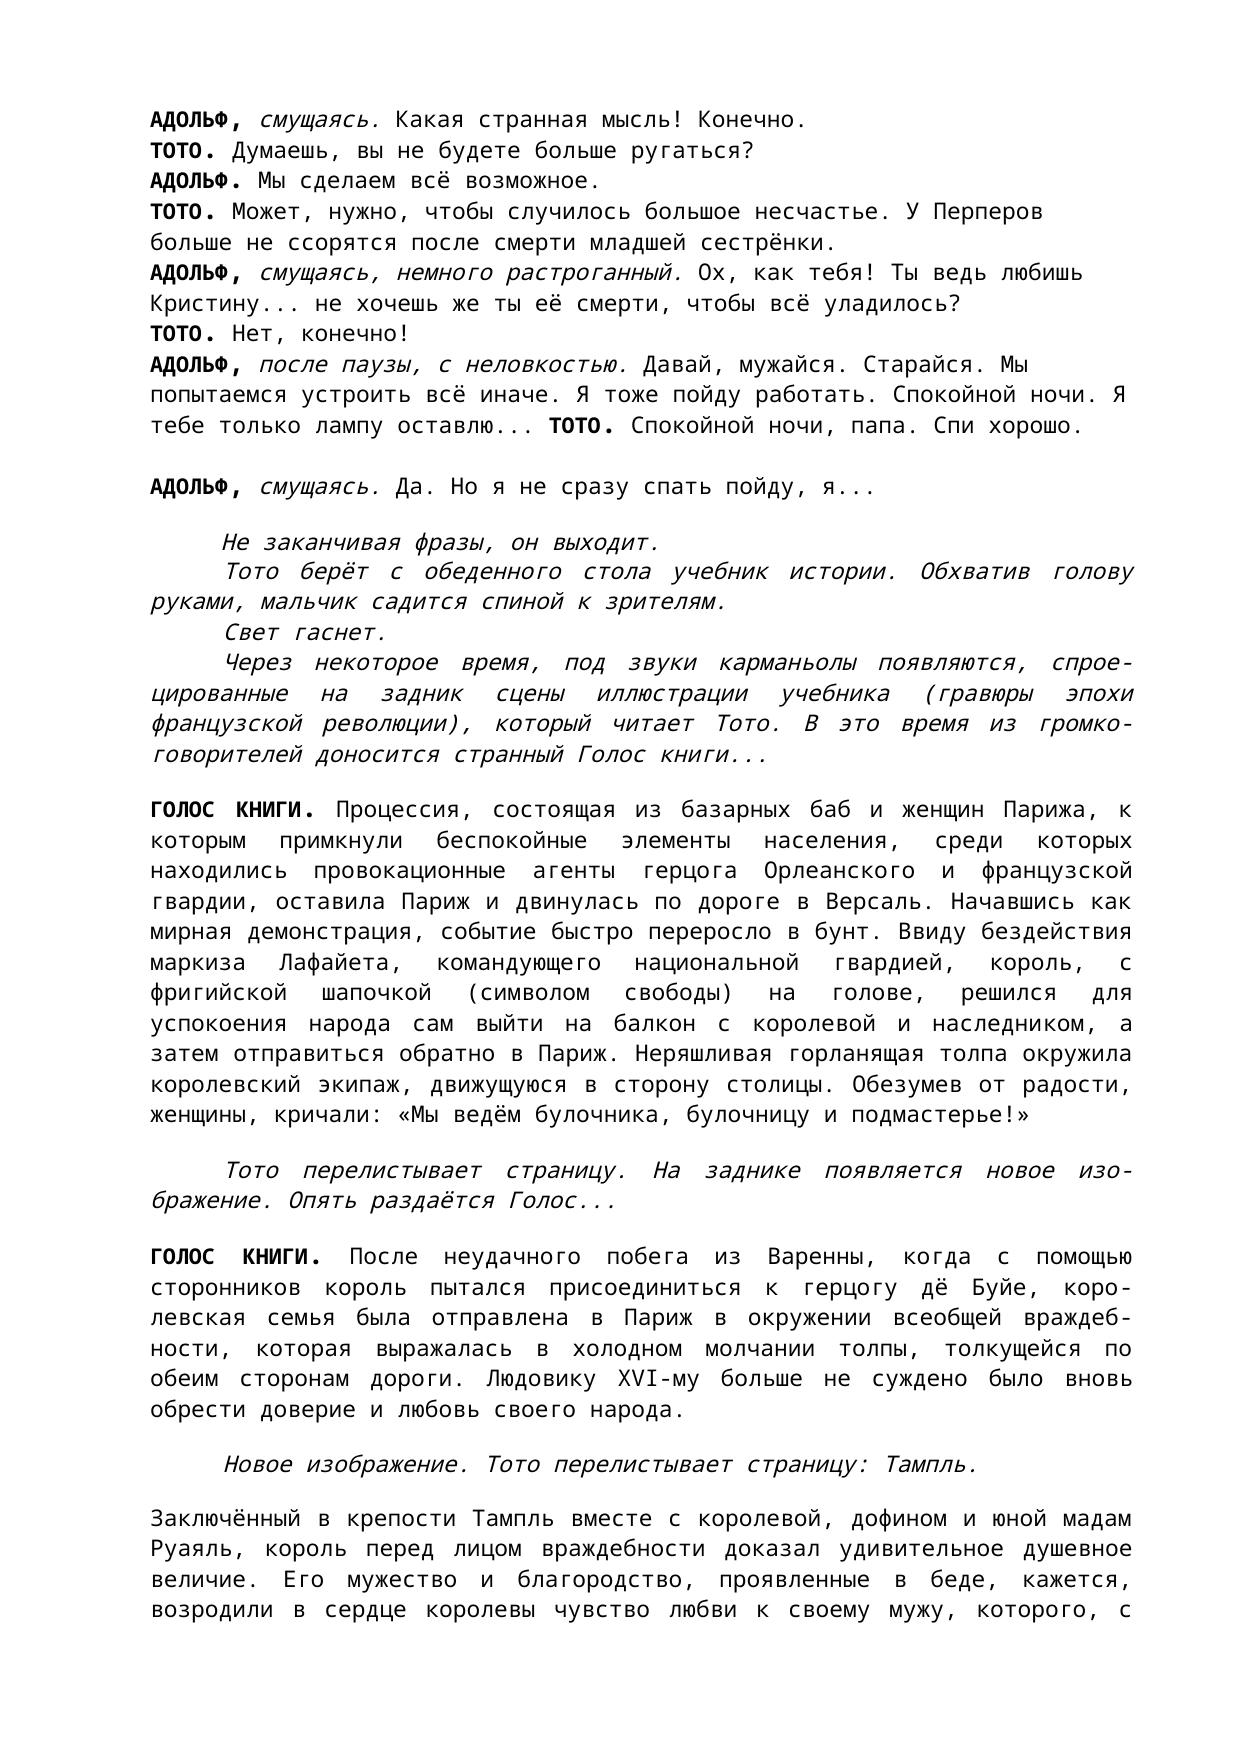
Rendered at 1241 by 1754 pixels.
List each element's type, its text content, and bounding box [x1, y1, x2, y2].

text Свет гаснет. [150, 616, 1137, 646]
text Новое изображение. Тото перелистывает страницу: Тампль. [150, 1454, 1137, 1477]
text тото. Может, нужно, чтобы случилось большое несчастье. У Перперов больше не ссорятся после смерти младшей сестрёнки. [150, 195, 1135, 256]
text голос книги. Процессия, состоящая из базарных баб и женщин Парижа, к которым примкнули беспокойные элементы населения, среди которых находились провокационные агенты герцога Орлеанского и французской гвардии, оставила Париж и двинулась по дороге в Версаль. Начавшись как мирная демонстрация, событие быстро переросло в бунт. Ввиду бездействия маркиза Лафайета, командующего национальной гвардией, король, с фригийской шапочкой (символом свободы) на голове, решился для успокоения народа сам выйти на балкон с королевой и наследником, а затем отправиться обратно в Париж. Неряшливая горланящая толпа окружила королевский экипаж, движущуюся в сторону столицы. Обезумев от радости, женщины, кричали: «Мы ведём булочника, булочницу и подмастерье!» [150, 793, 1133, 1129]
text адольф, смущаясь. Какая странная мысль! Конечно. [150, 103, 885, 134]
text Через некоторое время, под звуки карманьолы появляются, спроецированные на задник сцены иллюстрации учебника (гравюры эпохи французской революции), который читает Тото. В это время из громкоговорителей доносится странный Голос книги... [150, 646, 1133, 768]
text адольф. Мы сделаем всё возможное. [150, 164, 885, 195]
text Тото перелистывает страницу. На заднике появляется новое изображение. Опять раздаётся Голос... [150, 1154, 1133, 1215]
text тото. Думаешь, вы не будете больше ругаться? [150, 134, 885, 164]
text адольф, смущаясь, немного растроганный. Ох, как тебя! Ты ведь любишь Кристину... не хочешь же ты её смерти, чтобы всё уладилось? [150, 256, 1135, 317]
text адольф, смущаясь. Да. Но я не сразу спать пойду, я... [150, 470, 1135, 501]
text голос книги. После неудачного побега из Варенны, когда с помощью сторонников король пытался присоединиться к герцогу дё Буйе, королевская семья была отправлена в Париж в окружении всеобщей враждебности, которая выражалась в холодном молчании толпы, толкущейся по обеим сторонам дороги. Людовику XVI-му больше не суждено было вновь обрести доверие и любовь своего народа. [150, 1240, 1133, 1423]
text тото. Нет, конечно! [150, 317, 1135, 348]
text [150, 1502, 1133, 1624]
text адольф, после паузы, с неловкостью. Давай, мужайся. Старайся. Мы попытаемся устроить всё иначе. Я тоже пойду работать. Спокойной ночи. Я тебе только лампу оставлю... тото. Спокойной ночи, папа. Спи хорошо. [150, 348, 1135, 439]
text Не заканчивая фразы, он выходит. [150, 532, 1137, 555]
text Тото берёт с обеденного стола учебник истории. Обхватив голову руками, мальчик садится спиной к зрителям. [150, 555, 1133, 616]
